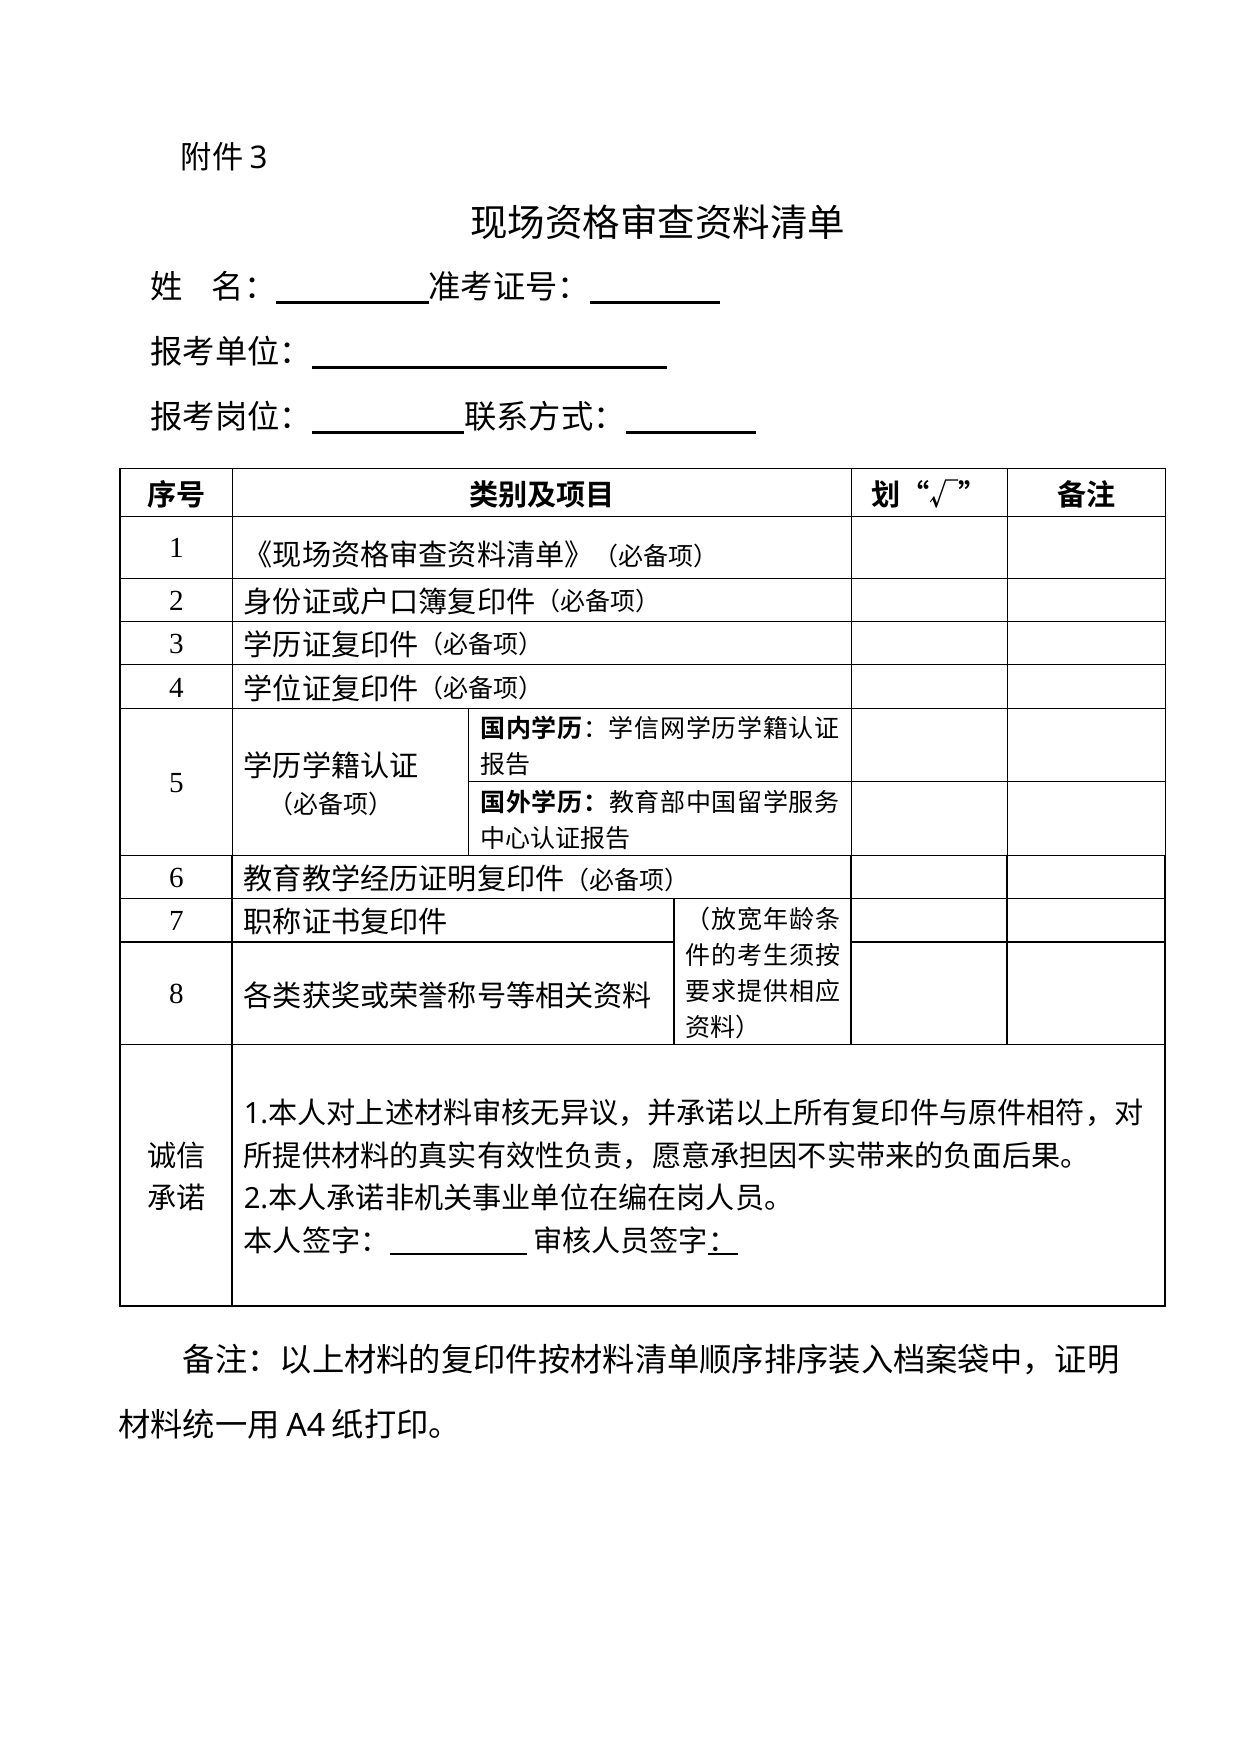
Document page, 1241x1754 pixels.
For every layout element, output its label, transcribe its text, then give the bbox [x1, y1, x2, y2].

text 报考单位： [118, 317, 1122, 382]
table_cell [852, 622, 1007, 664]
table_cell 学历学籍认证 （必备项） [233, 709, 468, 855]
table_cell [1008, 517, 1165, 578]
table_cell 4 [121, 665, 232, 708]
table_cell [1008, 665, 1165, 708]
table_cell （放宽年龄条件的考生须按要求提供相应资料） [675, 899, 850, 1044]
table_cell 2 [121, 579, 232, 621]
table_cell 诚信 承诺 [121, 1045, 231, 1304]
table_cell [1008, 899, 1164, 941]
table_cell [852, 665, 1007, 708]
table_cell [852, 709, 1007, 781]
table_cell [1008, 709, 1165, 781]
text 报考岗位： 联系方式： [118, 382, 1122, 447]
table_cell [852, 856, 1006, 898]
table_cell [852, 782, 1007, 855]
table_header 划“√” [852, 469, 1007, 516]
table_cell [1008, 943, 1164, 1044]
table_cell 7 [121, 899, 231, 941]
table_cell 国外学历：教育部中国留学服务中心认证报告 [469, 782, 851, 855]
text 现场资格审查资料清单 [118, 187, 1122, 252]
table_cell [1008, 579, 1165, 621]
table_cell [1008, 856, 1164, 898]
table_cell 教育教学经历证明复印件（必备项） [233, 856, 850, 898]
table_cell 3 [121, 622, 232, 664]
text 备注：以上材料的复印件按材料清单顺序排序装入档案袋中，证明材料统一用A4纸打印。 [118, 447, 1122, 1305]
text 备注：以上材料的复印件按材料清单顺序排序装入档案袋中，证明材料统一用A4纸打印。 [118, 1306, 1122, 1454]
table_cell [852, 517, 1007, 578]
table_cell 国内学历：学信网学历学籍认证报告 [469, 709, 851, 781]
table_cell 8 [121, 943, 231, 1044]
table_cell 5 [121, 709, 232, 855]
table_header 序号 [121, 469, 232, 516]
table_cell 学位证复印件（必备项） [233, 665, 851, 708]
table_cell 学历证复印件（必备项） [233, 622, 851, 664]
table_cell 1 [121, 517, 232, 578]
table_cell [1008, 782, 1165, 855]
table_cell [852, 899, 1006, 941]
table_header 备注 [1008, 469, 1165, 516]
table_cell 身份证或户口簿复印件（必备项） [233, 579, 851, 621]
table_cell 6 [121, 856, 231, 898]
table_cell [852, 943, 1006, 1044]
table_cell 1.本人对上述材料审核无异议，并承诺以上所有复印件与原件相符，对所提供材料的真实有效性负责，愿意承担因不实带来的负面后果。 2.本人承诺非机关事业单位在编在岗人员。 本人签字： 审核人员签字： [233, 1045, 1164, 1304]
table_header 类别及项目 [233, 469, 851, 516]
table_cell 《现场资格审查资料清单》（必备项） [233, 517, 851, 578]
table_cell 职称证书复印件 [233, 899, 673, 941]
table_cell [852, 579, 1007, 621]
table_cell 各类获奖或荣誉称号等相关资料 [233, 943, 673, 1044]
table_cell [1008, 622, 1165, 664]
text 附件3 [118, 122, 1122, 187]
text 姓 名： 准考证号： [118, 252, 1122, 317]
